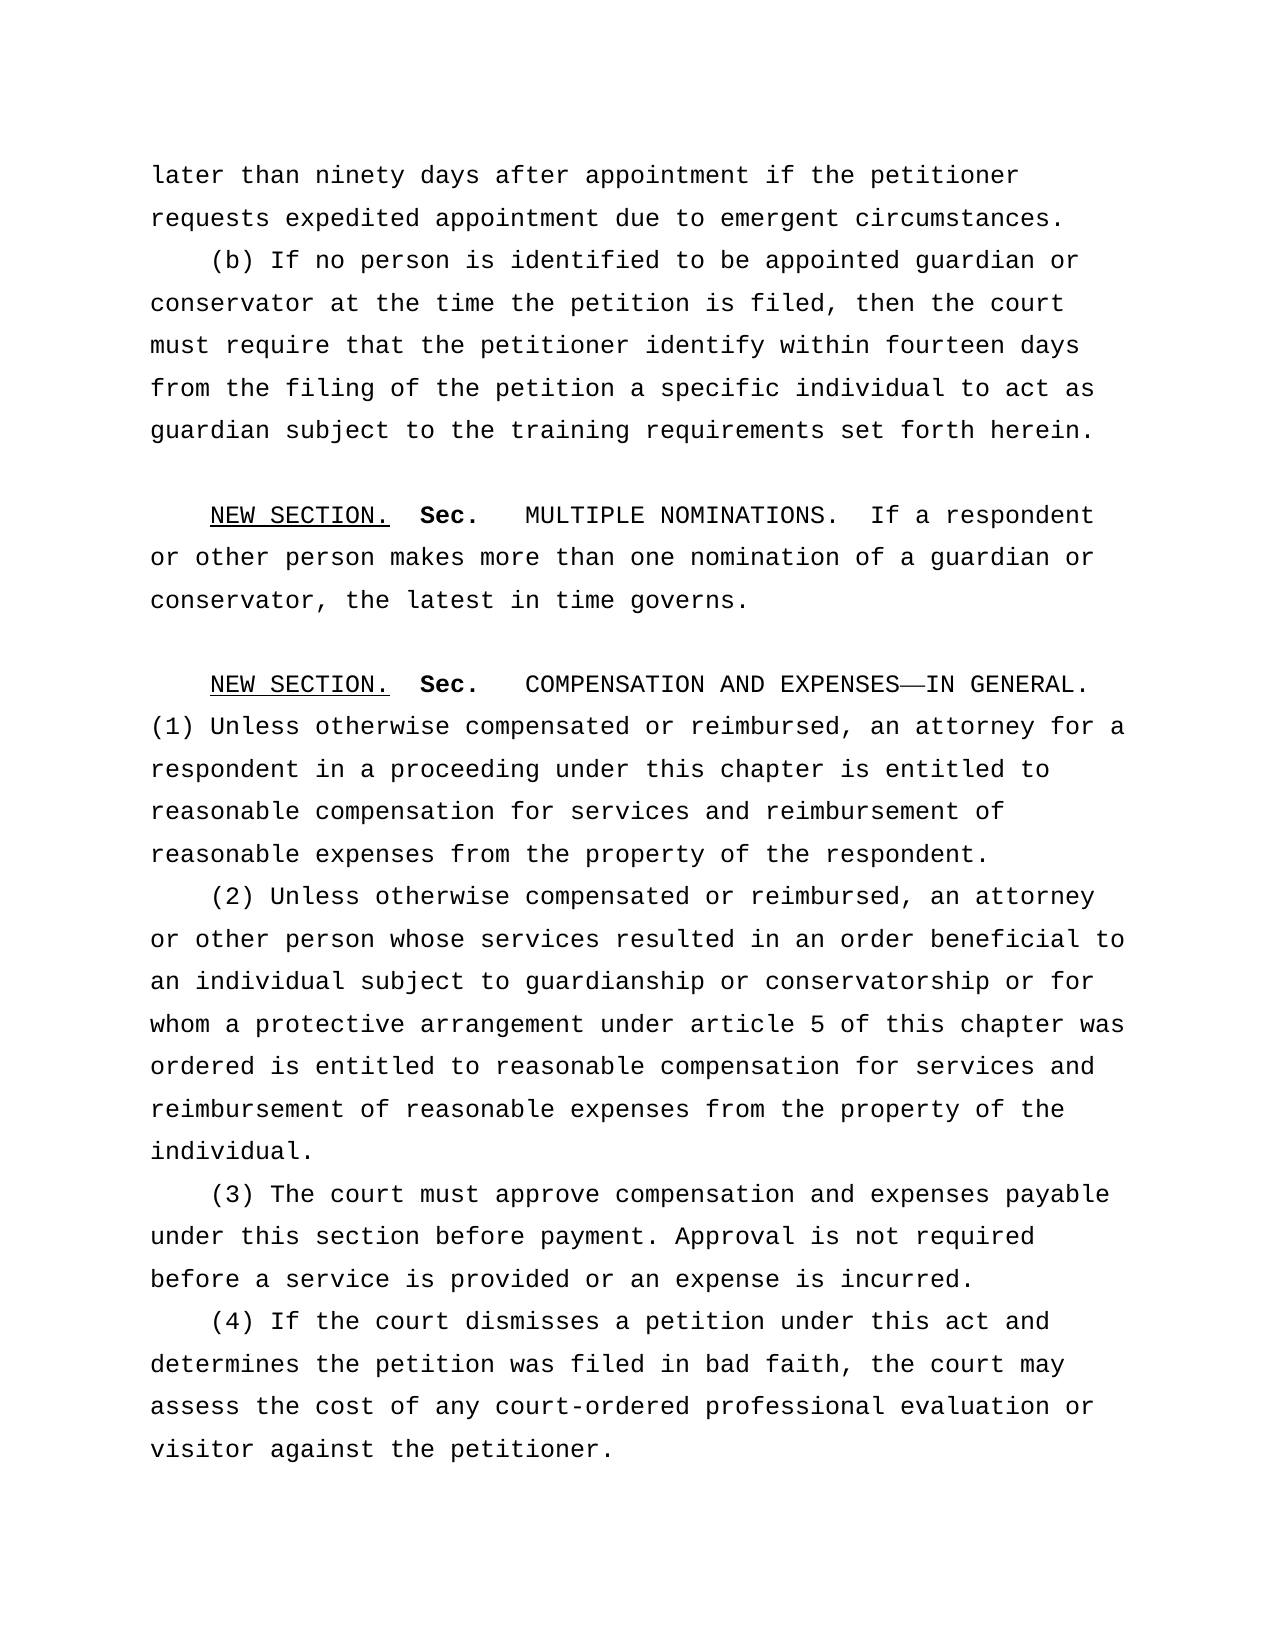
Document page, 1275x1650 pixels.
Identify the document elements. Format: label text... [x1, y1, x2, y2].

text NEW SECTION. Sec. COMPENSATION AND EXPENSES—IN GENERAL. (1) Unless otherwise compensated or reimbursed, an attorney for a respondent in a proceeding under this chapter is entitled to reasonable compensation for services and reimbursement of reasonable expenses from the property of the respondent. [150, 658, 1125, 871]
text (b) If no person is identified to be appointed guardian or conservator at the time the petition is filed, then the court must require that the petitioner identify within fourteen days from the filing of the petition a specific individual to act as guardian subject to the training requirements set forth herein. [150, 235, 1125, 447]
text (4) If the court dismisses a petition under this act and determines the petition was filed in bad faith, the court may assess the cost of any court-ordered professional evaluation or visitor against the petitioner. [150, 1296, 1125, 1466]
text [150, 150, 1125, 235]
text (2) Unless otherwise compensated or reimbursed, an attorney or other person whose services resulted in an order beneficial to an individual subject to guardianship or conservatorship or for whom a protective arrangement under article 5 of this chapter was ordered is entitled to reasonable compensation for services and reimbursement of reasonable expenses from the property of the individual. [150, 871, 1125, 1168]
text (3) The court must approve compensation and expenses payable under this section before payment. Approval is not required before a service is provided or an expense is incurred. [150, 1168, 1125, 1296]
text NEW SECTION. Sec. MULTIPLE NOMINATIONS. If a respondent or other person makes more than one nomination of a guardian or conservator, the latest in time governs. [150, 489, 1125, 617]
